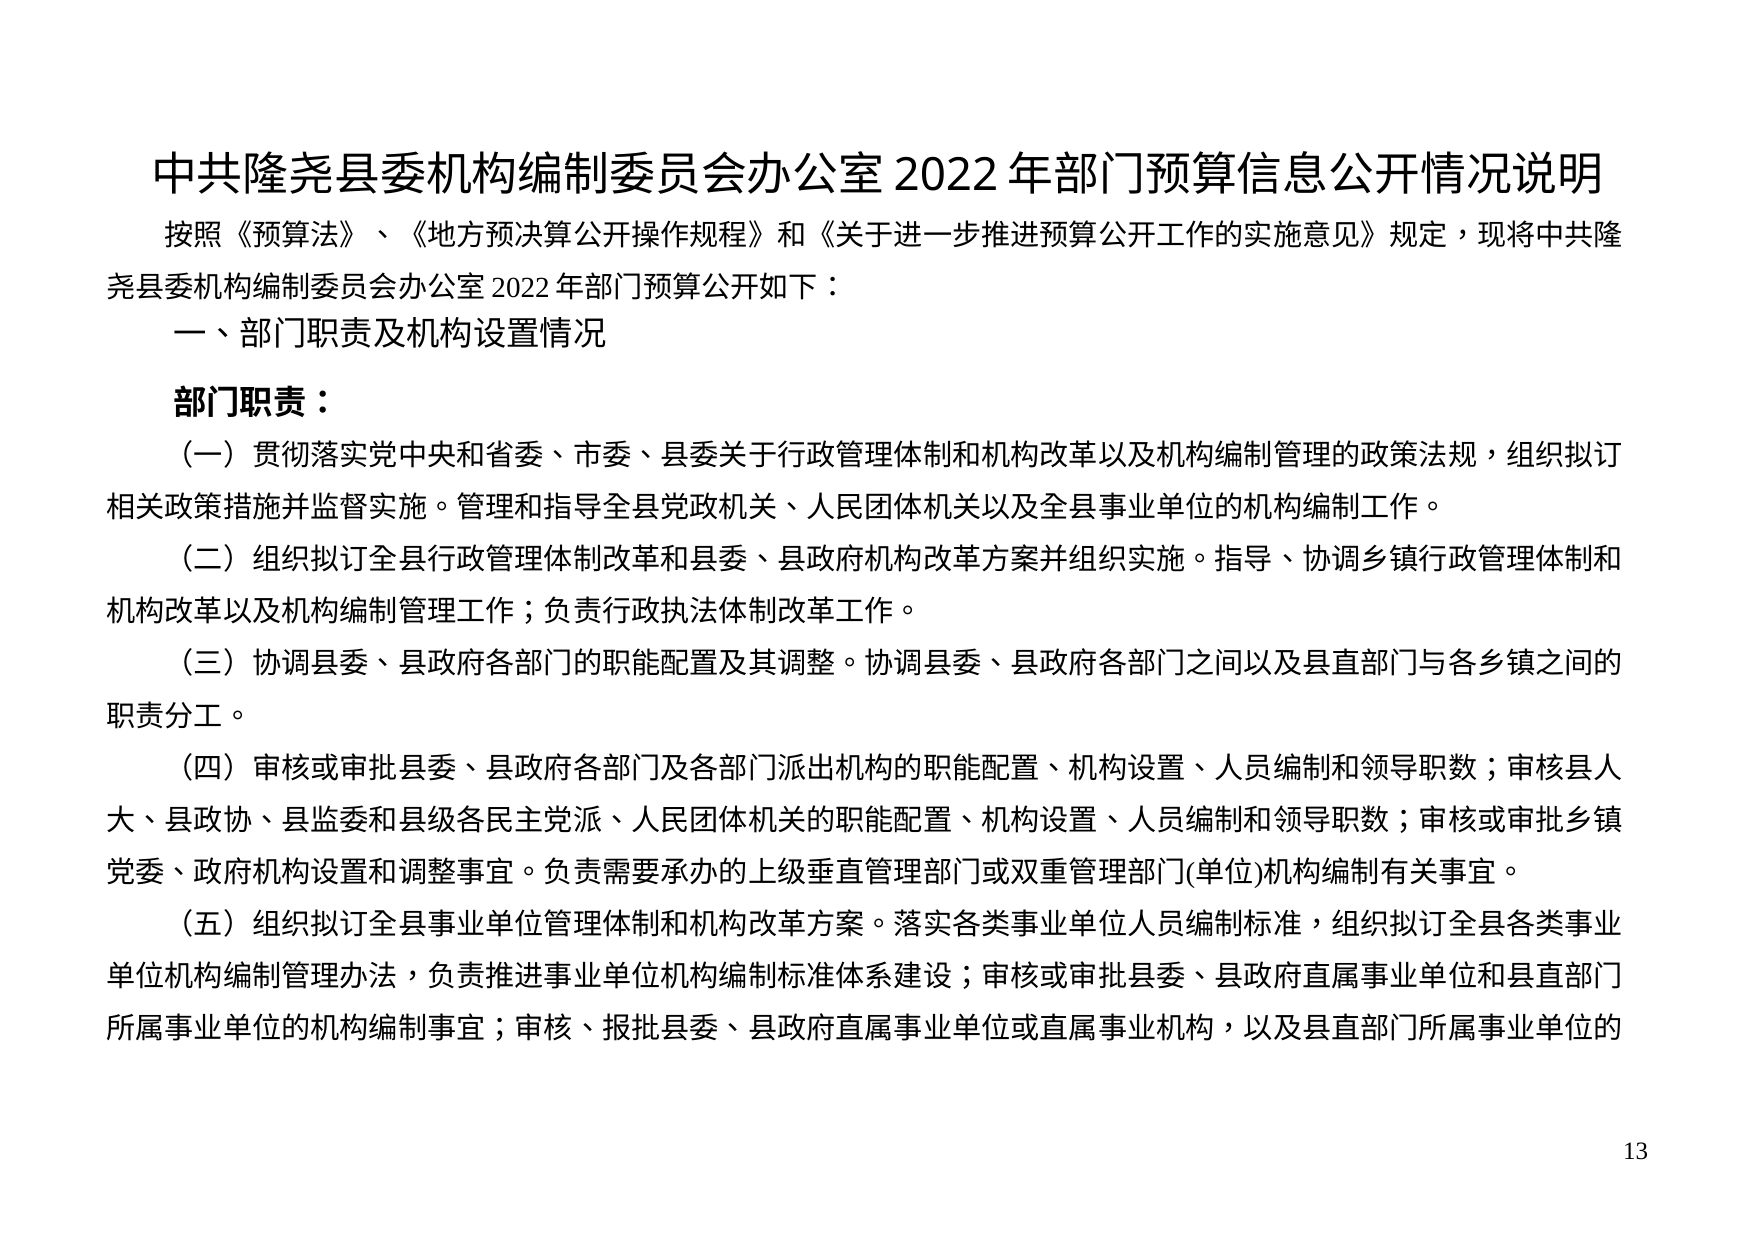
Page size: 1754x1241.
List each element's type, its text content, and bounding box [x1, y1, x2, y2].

text 中共隆尧县委机构编制委员会办公室2022年部门预算信息公开情况说明 [106, 142, 1648, 204]
text （一）贯彻落实党中央和省委、市委、县委关于行政管理体制和机构改革以及机构编制管理的政策法规，组织拟订相关政策措施并监督实施。管理和指导全县党政机关、人民团体机关以及全县事业单位的机构编制工作。 [106, 424, 1648, 528]
text （四）审核或审批县委、县政府各部门及各部门派出机构的职能配置、机构设置、人员编制和领导职数；审核县人大、县政协、县监委和县级各民主党派、人民团体机关的职能配置、机构设置、人员编制和领导职数；审核或审批乡镇党委、政府机构设置和调整事宜。负责需要承办的上级垂直管理部门或双重管理部门(单位)机构编制有关事宜。 [106, 736, 1648, 893]
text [106, 893, 1648, 1049]
text （三）协调县委、县政府各部门的职能配置及其调整。协调县委、县政府各部门之间以及县直部门与各乡镇之间的职责分工。 [106, 632, 1648, 736]
text 一、部门职责及机构设置情况 [106, 309, 1648, 355]
text （二）组织拟订全县行政管理体制改革和县委、县政府机构改革方案并组织实施。指导、协调乡镇行政管理体制和机构改革以及机构编制管理工作；负责行政执法体制改革工作。 [106, 528, 1648, 632]
text 部门职责： [106, 378, 1648, 424]
text 按照《预算法》、《地方预决算公开操作规程》和《关于进一步推进预算公开工作的实施意见》规定，现将中共隆尧县委机构编制委员会办公室2022年部门预算公开如下： [106, 204, 1648, 308]
